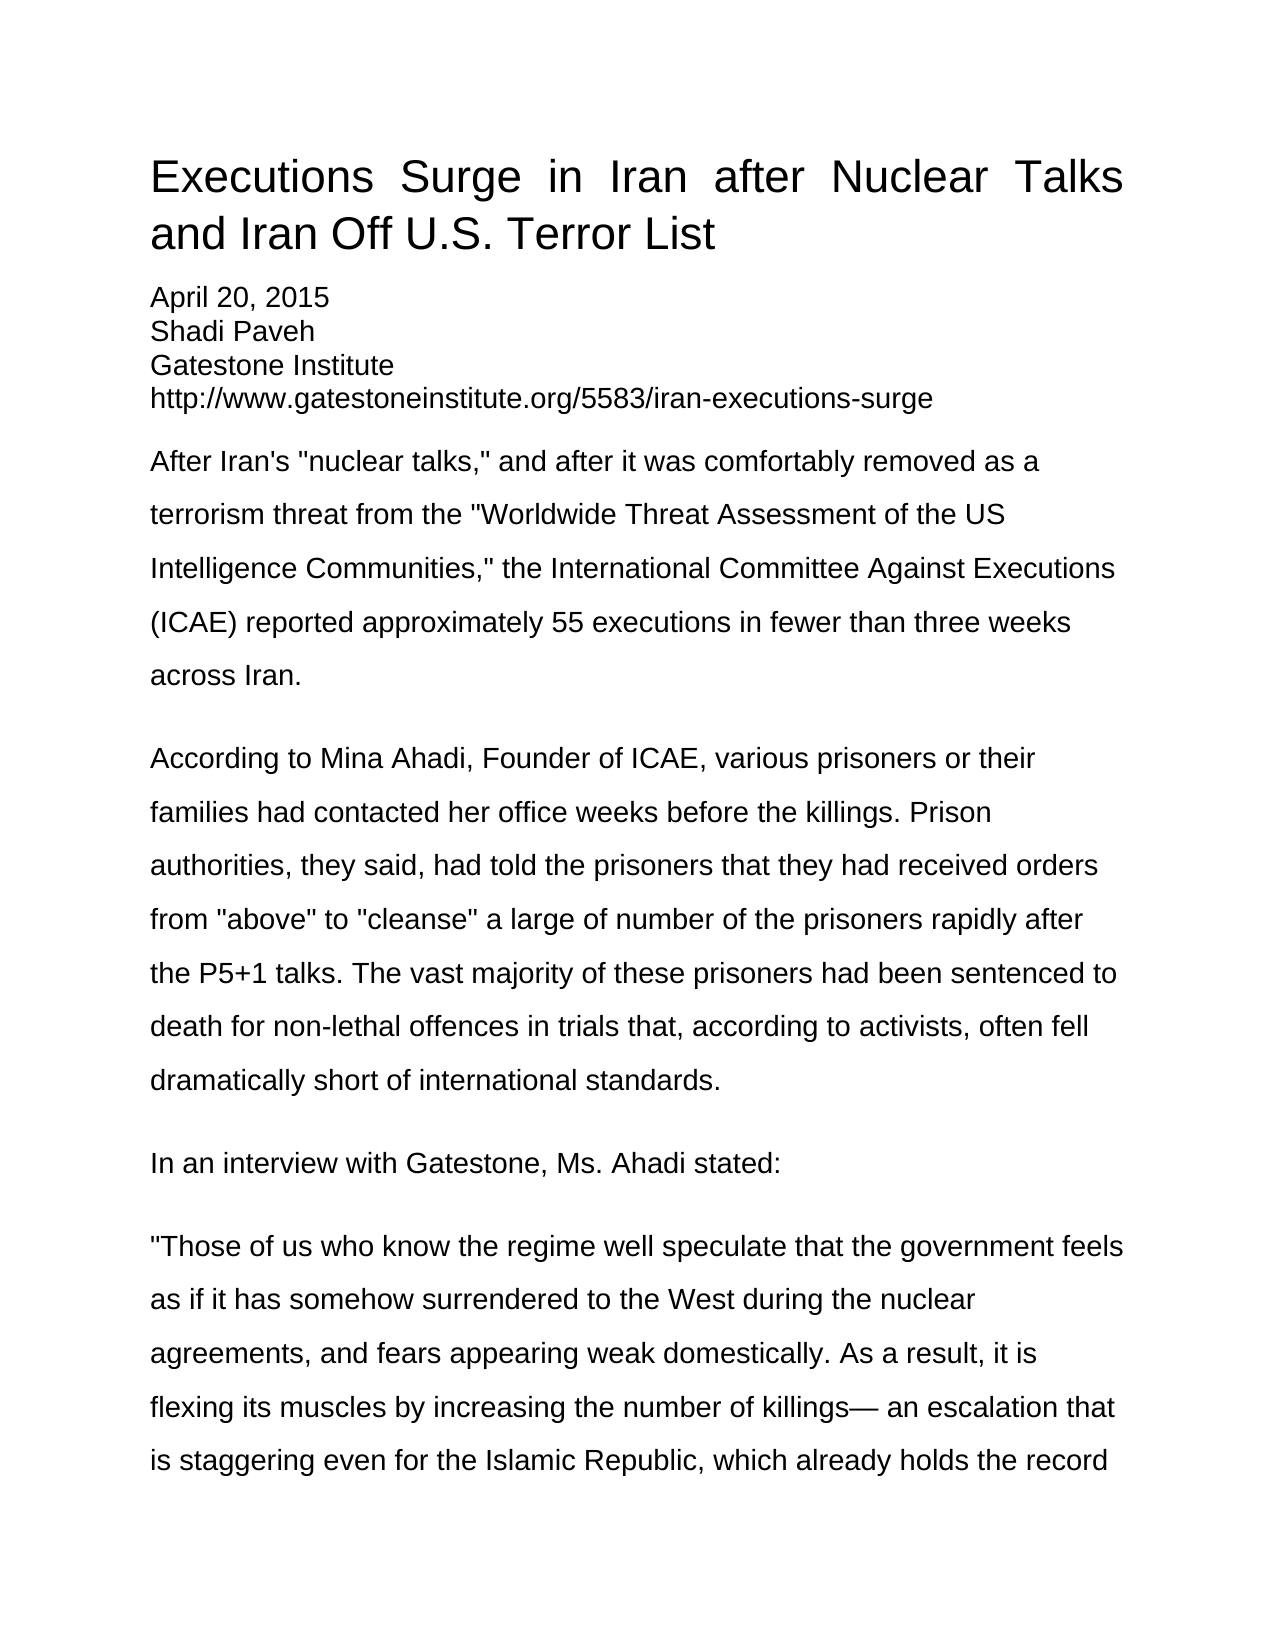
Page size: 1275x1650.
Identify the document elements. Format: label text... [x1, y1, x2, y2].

text According to Mina Ahadi, Founder of ICAE, various prisoners or their families had contacted her office weeks before the killings. Prison authorities, they said, had told the prisoners that they had received orders from "above" to "cleanse" a large of number of the prisoners rapidly after the P5+1 talks. The vast majority of these prisoners had been sentenced to death for non-lethal offences in trials that, according to activists, often fell dramatically short of international standards. [150, 741, 1125, 1097]
text http://www.gatestoneinstitute.org/5583/iran-executions-surge [150, 381, 1125, 414]
text Shadi Paveh [150, 314, 1125, 347]
text April 20, 2015 [150, 280, 1125, 314]
text In an interview with Gatestone, Ms. Ahadi stated: [150, 1146, 1125, 1179]
text Gatestone Institute [150, 347, 1125, 381]
text Executions Surge in Iran after Nuclear Talks and Iran Off U.S. Terror List [150, 150, 1125, 259]
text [150, 1229, 1125, 1477]
text After Iran's "nuclear talks," and after it was comfortably removed as a terrorism threat from the "Worldwide Threat Assessment of the US Intelligence Communities," the International Committee Against Executions (ICAE) reported approximately 55 executions in fewer than three weeks across Iran. [150, 444, 1125, 692]
